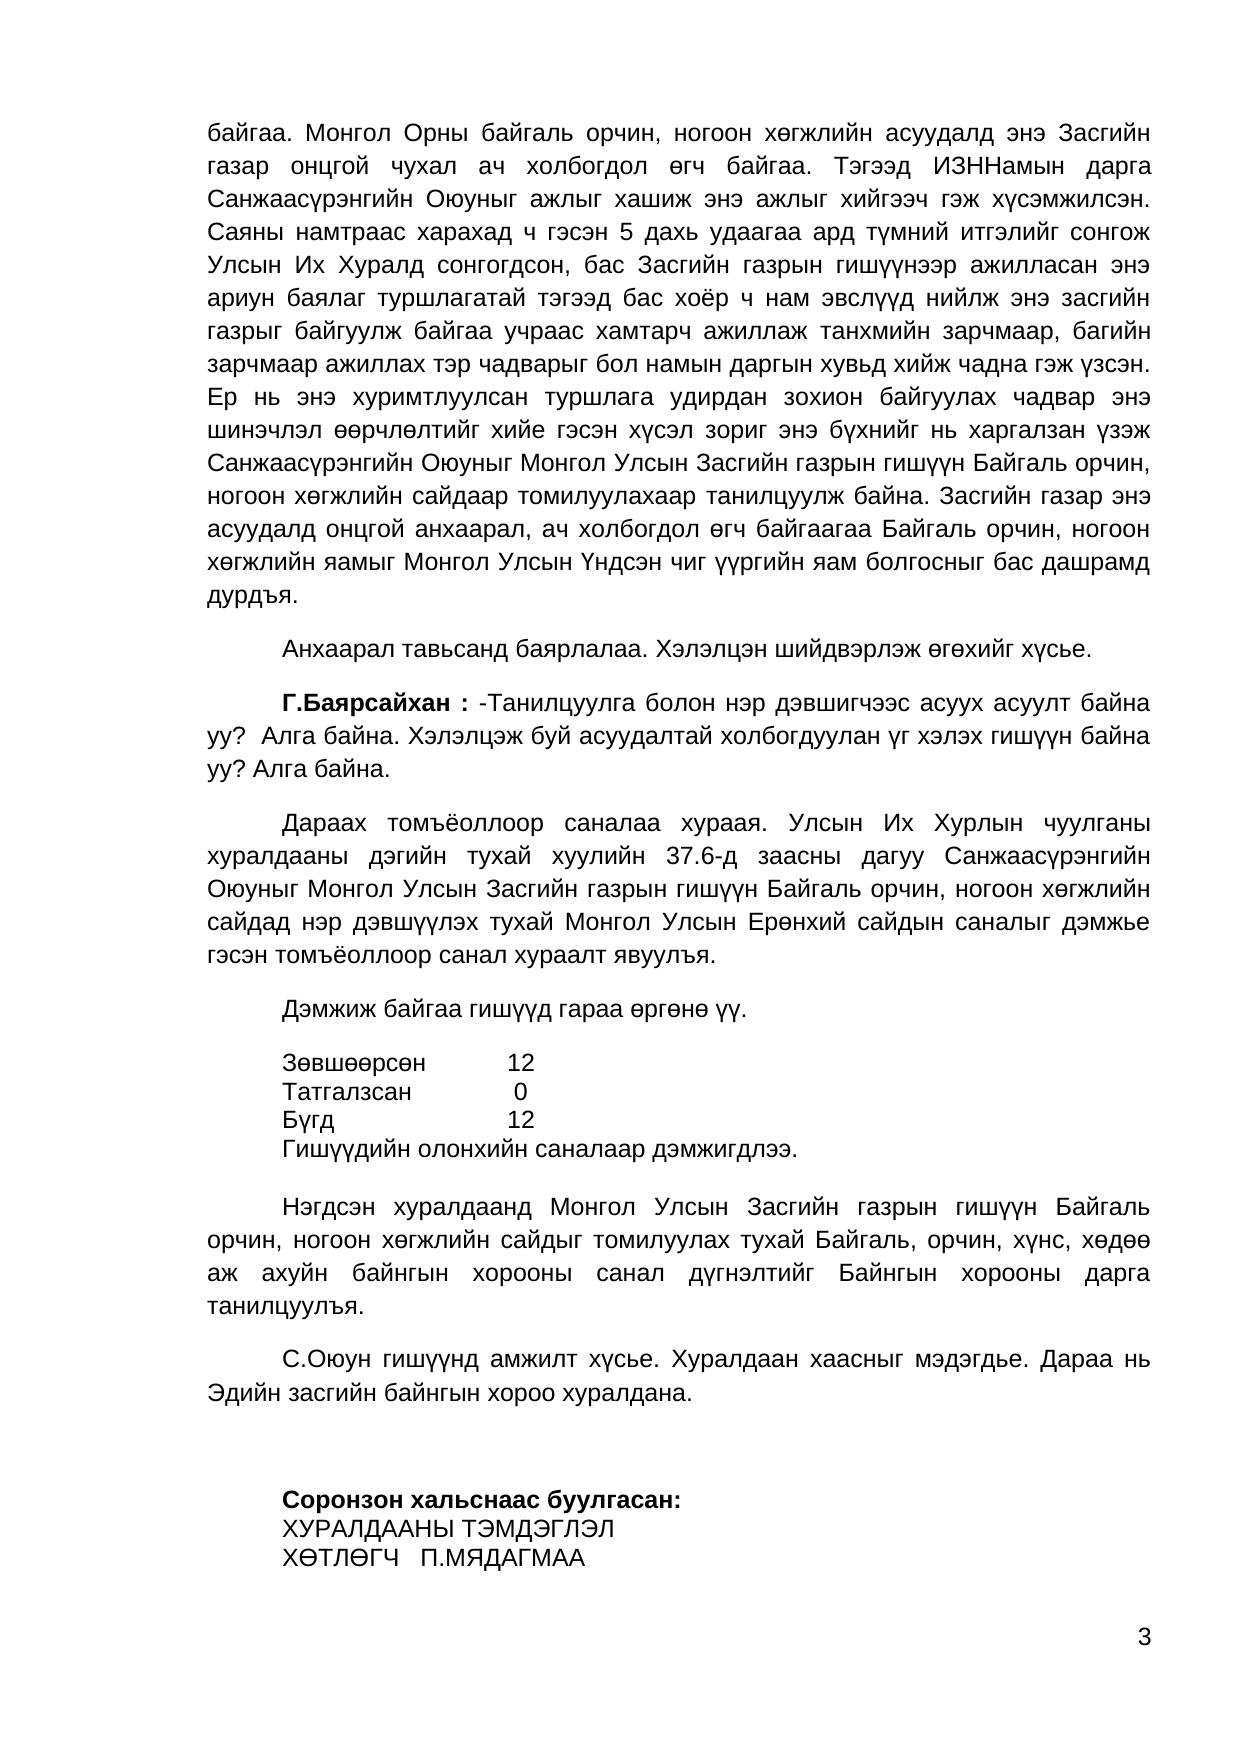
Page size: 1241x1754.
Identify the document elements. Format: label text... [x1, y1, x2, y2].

title ХУРАЛДААНЫ ТЭМДЭГЛЭЛ [207, 1514, 1152, 1543]
text Г.Баярсайхан : -Танилцуулга болон нэр дэвшигчээс асуух асуулт байна уу? Алга байна. Хэлэлцэж буй асуудалтай холбогдуулан үг хэлэх гишүүн байна уу? Алга байна. [207, 688, 1152, 783]
text С.Оюун гишүүнд амжилт хүсье. Хуралдаан хаасныг мэдэгдье. Дараа нь Эдийн засгийн байнгын хороо хуралдана. [207, 1344, 1152, 1406]
text Бүгд 12 [282, 1105, 1152, 1134]
title Соронзон хальснаас буулгасан: [207, 1485, 1152, 1514]
title ХӨТЛӨГЧ П.МЯДАГМАА [207, 1543, 1152, 1571]
text Зөвшөөрсөн 12 [282, 1048, 1152, 1077]
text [207, 118, 1152, 609]
text Нэгдсэн хуралдаанд Монгол Улсын Засгийн газрын гишүүн Байгаль орчин, ногоон хөгжлийн сайдыг томилуулах тухай Байгаль, орчин, хүнс, хөдөө аж ахуйн байнгын хорооны санал дүгнэлтийг Байнгын хорооны дарга танилцуулъя. [207, 1192, 1152, 1319]
text Гишүүдийн олонхийн саналаар дэмжигдлээ. [282, 1134, 1152, 1163]
text Дэмжиж байгаа гишүүд гараа өргөнө үү. [207, 994, 1152, 1023]
text Дараах томъёоллоор саналаа хураая. Улсын Их Хурлын чуулганы хуралдааны дэгийн тухай хуулийн 37.6-д заасны дагуу Санжаасүрэнгийн Оюуныг Монгол Улсын Засгийн газрын гишүүн Байгаль орчин, ногоон хөгжлийн сайдад нэр дэвшүүлэх тухай Монгол Улсын Ерөнхий сайдын саналыг дэмжье гэсэн томъёоллоор санал хураалт явуулъя. [207, 808, 1152, 969]
text Татгалзсан 0 [282, 1077, 1152, 1105]
text Анхаарал тавьсанд баярлалаа. Хэлэлцэн шийдвэрлэж өгөхийг хүсье. [207, 634, 1152, 663]
